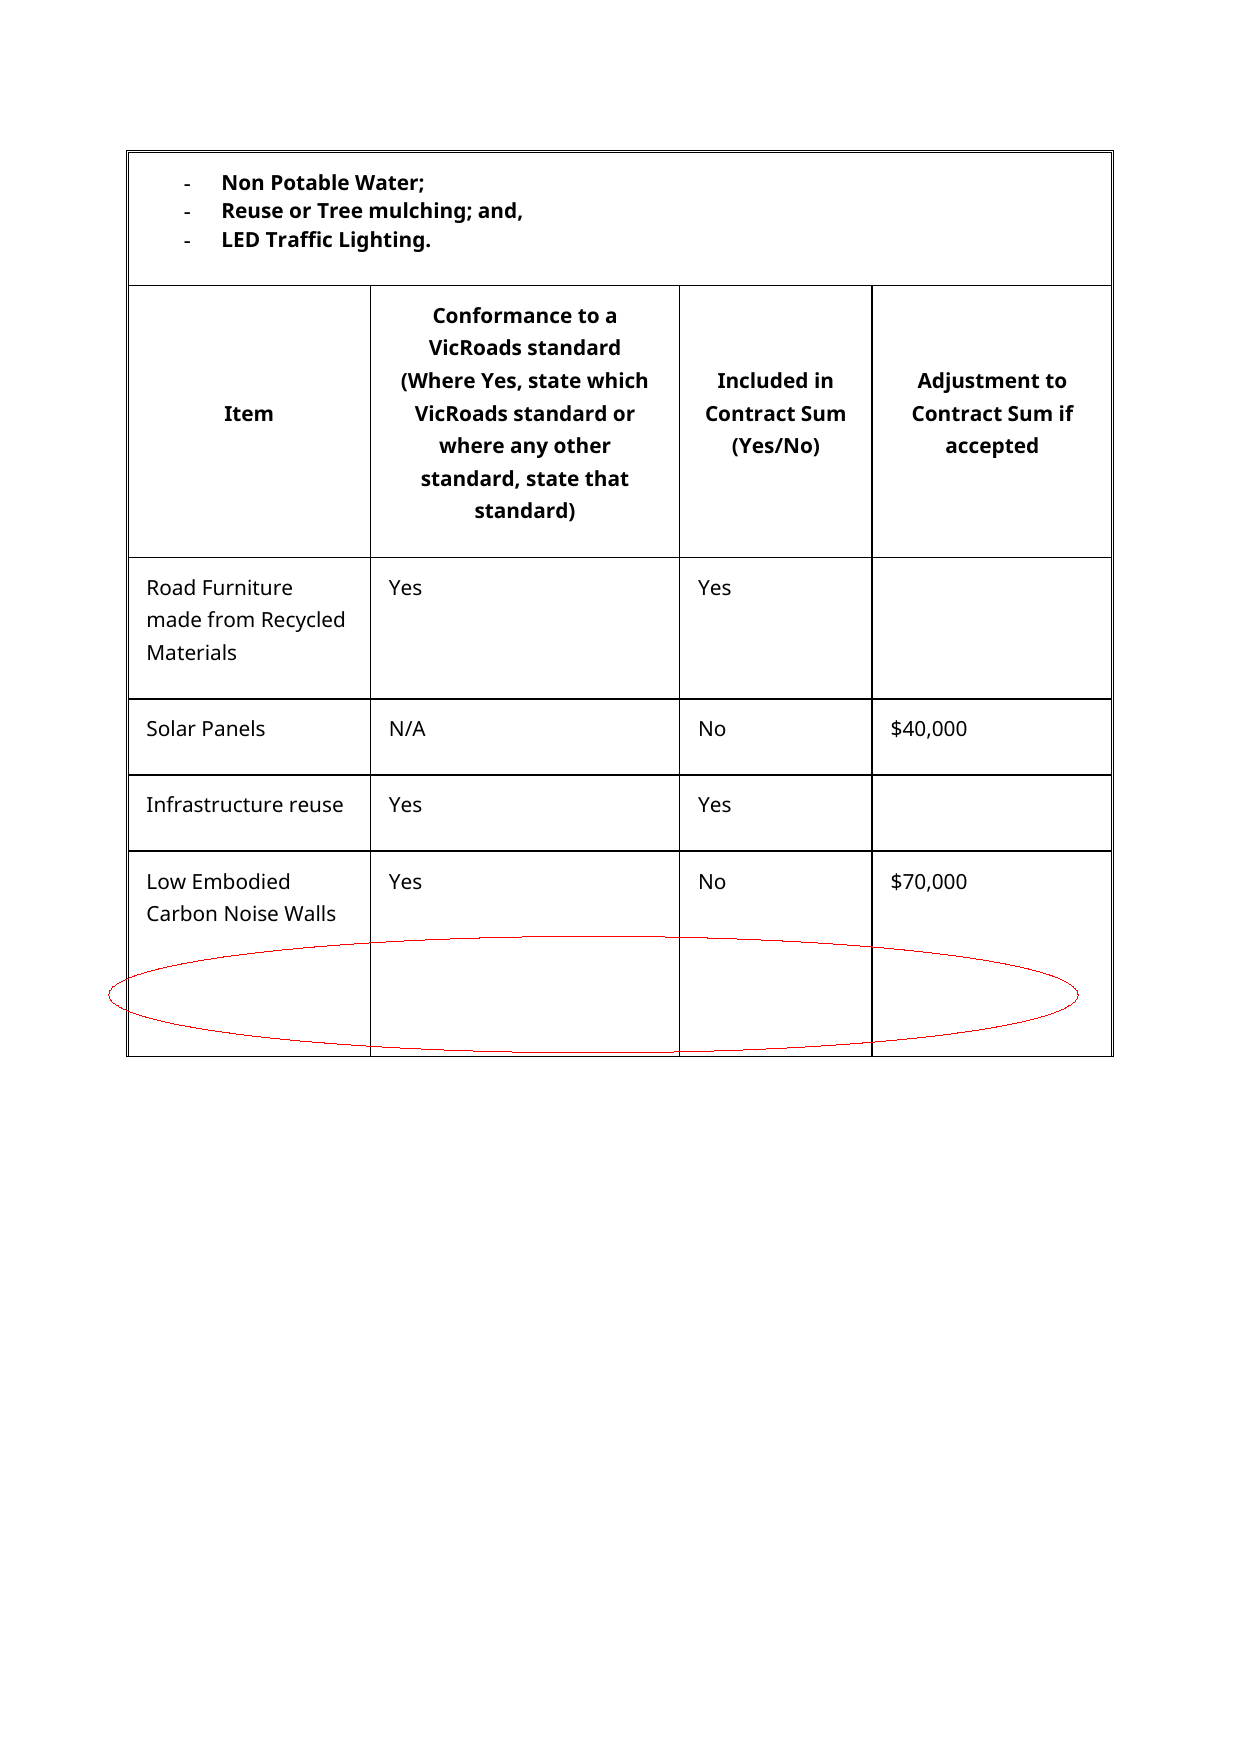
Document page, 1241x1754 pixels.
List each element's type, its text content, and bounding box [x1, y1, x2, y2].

table_cell Included in Contract Sum (Yes/No) [680, 286, 871, 556]
table_cell Infrastructure reuse [129, 776, 370, 850]
table_cell Adjustment to Contract Sum if accepted [873, 286, 1111, 556]
table_cell N/A [371, 700, 679, 774]
table_cell Item [129, 286, 370, 556]
table_cell Yes [680, 776, 871, 850]
table_cell [873, 776, 1111, 850]
table_cell Road Furniture made from Recycled Materials [129, 558, 370, 698]
table_cell No [680, 852, 871, 1056]
table_cell Conformance to a VicRoads standard (Where Yes, state which VicRoads standard or where any other standard, state that standard) [371, 286, 679, 556]
table_cell Yes [371, 558, 679, 698]
table_cell No [680, 700, 871, 774]
table_cell Yes [680, 558, 871, 698]
table_cell $40,000 [873, 700, 1111, 774]
table_cell [873, 558, 1111, 698]
table_cell Solar Panels [129, 700, 370, 774]
table_cell $70,000 [873, 852, 1111, 1056]
table_cell Yes [371, 776, 679, 850]
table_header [129, 153, 1111, 284]
table_cell Low Embodied Carbon Noise Walls [129, 852, 370, 1056]
table_cell Yes [371, 852, 679, 1056]
